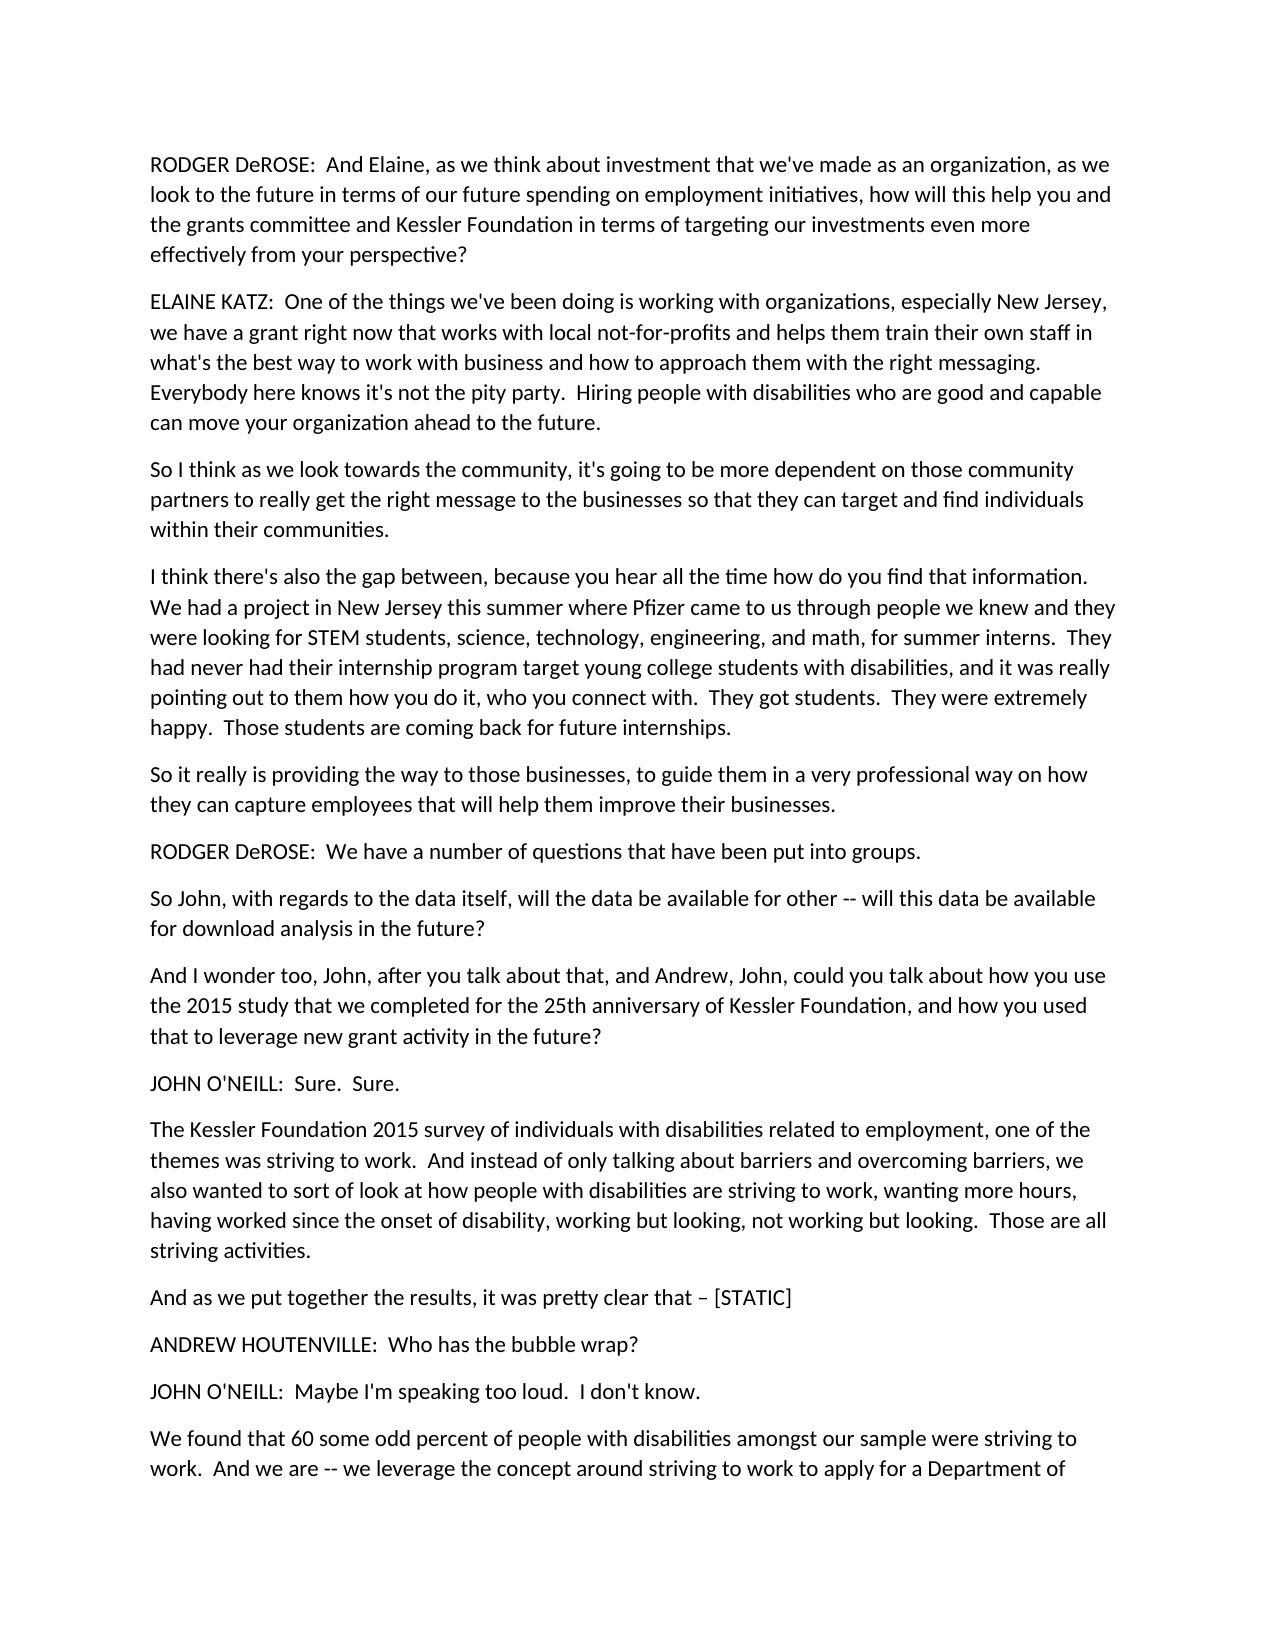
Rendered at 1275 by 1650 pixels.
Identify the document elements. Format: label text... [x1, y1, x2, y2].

text And as we put together the results, it was pretty clear that – [STATIC] [150, 1283, 1125, 1311]
text JOHN O'NEILL: Maybe I'm speaking too loud. I don't know. [150, 1377, 1125, 1405]
text RODGER DeROSE: And Elaine, as we think about investment that we've made as an organization, as we look to the future in terms of our future spending on employment initiatives, how will this help you and the grants committee and Kessler Foundation in terms of targeting our investments even more effectively from your perspective? [150, 150, 1125, 269]
text I think there's also the gap between, because you hear all the time how do you find that information. We had a project in New Jersey this summer where Pfizer came to us through people we knew and they were looking for STEM students, science, technology, engineering, and math, for summer interns. They had never had their internship program target young college students with disabilities, and it was really pointing out to them how you do it, who you connect with. They got students. They were extremely happy. Those students are coming back for future internships. [150, 562, 1125, 742]
text And I wonder too, John, after you talk about that, and Andrew, John, could you talk about how you use the 2015 study that we completed for the 25th anniversary of Kessler Foundation, and how you used that to leverage new grant activity in the future? [150, 961, 1125, 1050]
text JOHN O'NEILL: Sure. Sure. [150, 1069, 1125, 1097]
text ELAINE KATZ: One of the things we've been doing is working with organizations, especially New Jersey, we have a grant right now that works with local not-for-profits and helps them train their own staff in what's the best way to work with business and how to approach them with the right messaging. Everybody here knows it's not the pity party. Hiring people with disabilities who are good and capable can move your organization ahead to the future. [150, 287, 1125, 436]
text The Kessler Foundation 2015 survey of individuals with disabilities related to employment, one of the themes was striving to work. And instead of only talking about barriers and overcoming barriers, we also wanted to sort of look at how people with disabilities are striving to work, wanting more hours, having worked since the onset of disability, working but looking, not working but looking. Those are all striving activities. [150, 1116, 1125, 1264]
text RODGER DeROSE: We have a number of questions that have been put into groups. [150, 837, 1125, 866]
text ANDREW HOUTENVILLE: Who has the bubble wrap? [150, 1330, 1125, 1358]
text So I think as we look towards the community, it's going to be more dependent on those community partners to really get the right message to the businesses so that they can target and find individuals within their communities. [150, 455, 1125, 544]
text So John, with regards to the data itself, will the data be available for other -- will this data be available for download analysis in the future? [150, 884, 1125, 943]
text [150, 1424, 1125, 1482]
text So it really is providing the way to those businesses, to guide them in a very professional way on how they can capture employees that will help them improve their businesses. [150, 760, 1125, 819]
